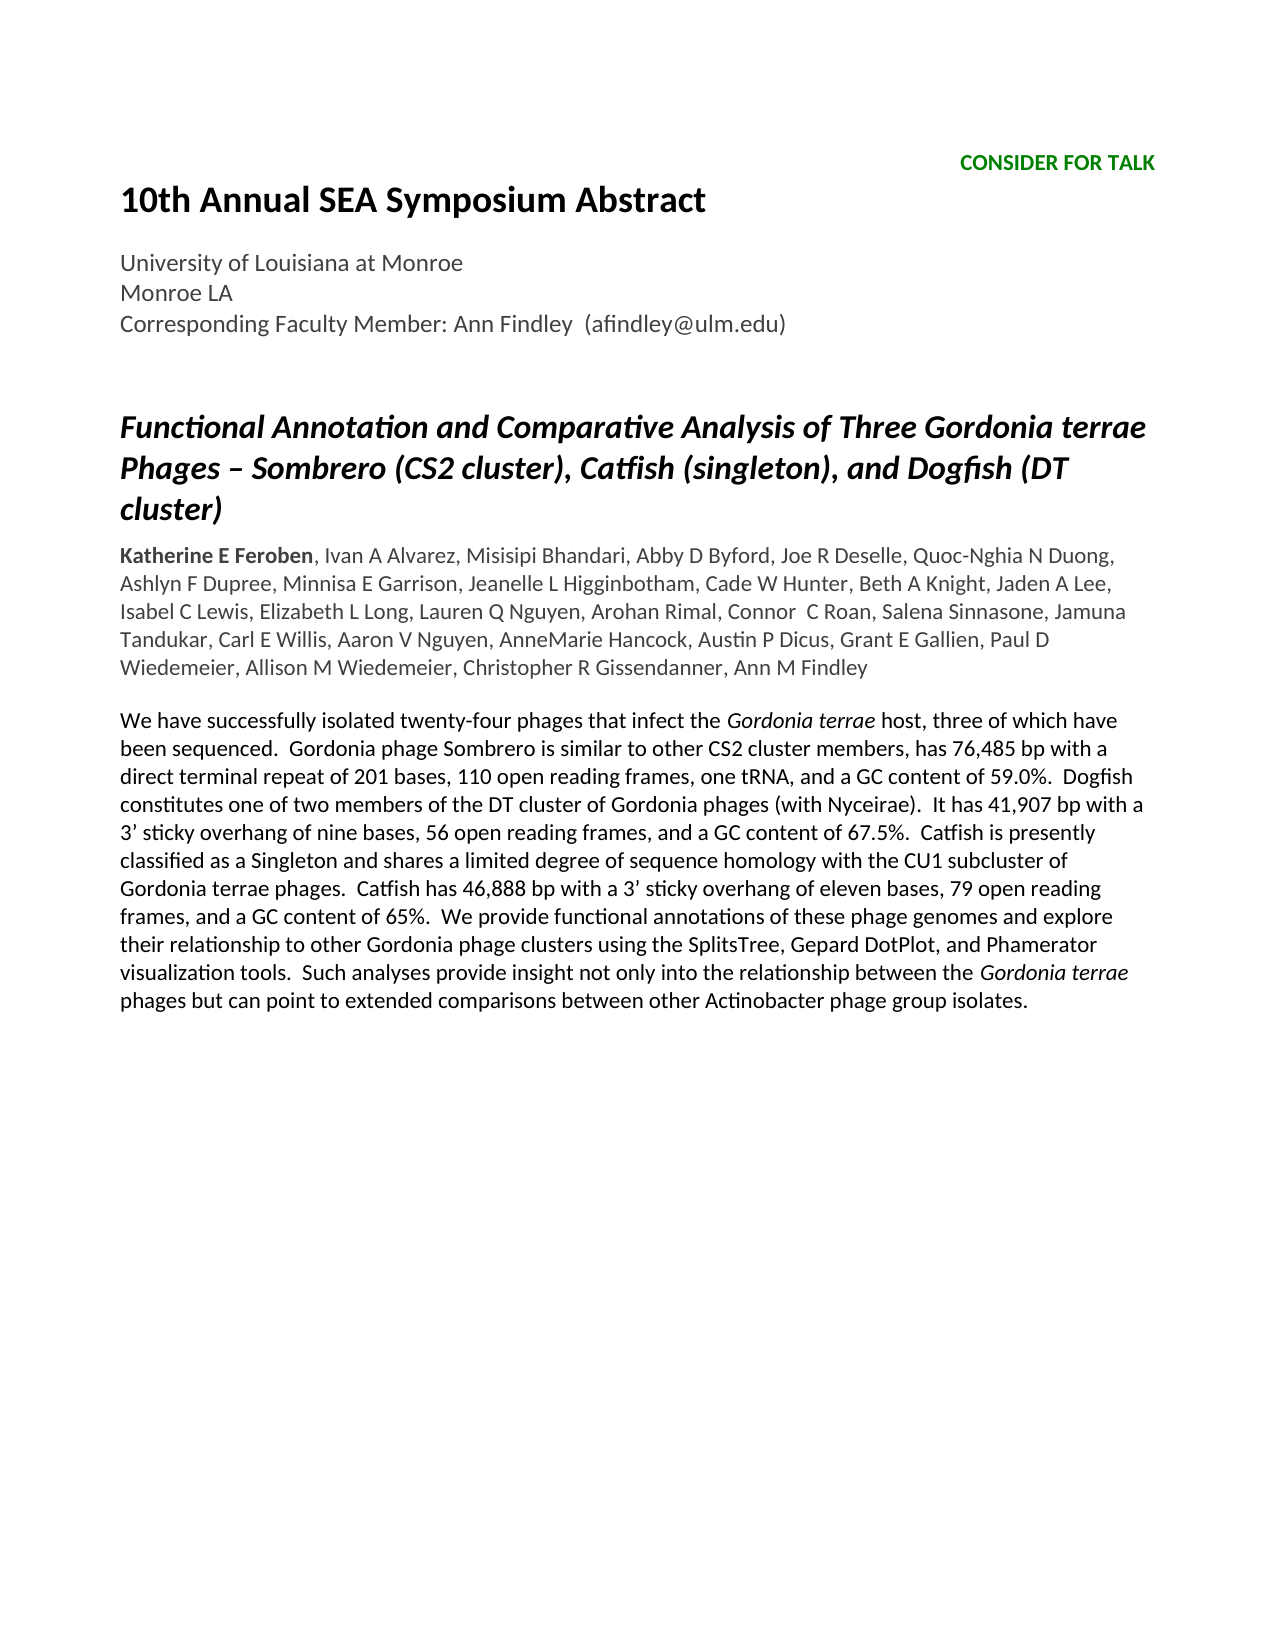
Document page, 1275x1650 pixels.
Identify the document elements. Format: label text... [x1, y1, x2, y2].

text University of Louisiana at Monroe [120, 247, 1155, 277]
text Katherine E Feroben, Ivan A Alvarez, Misisipi Bhandari, Abby D Byford, Joe R Deselle, Quoc-Nghia N Duong, Ashlyn F Dupree, Minnisa E Garrison, Jeanelle L Higginbotham, Cade W Hunter, Beth A Knight, Jaden A Lee, Isabel C Lewis, Elizabeth L Long, Lauren Q Nguyen, Arohan Rimal, Connor C Roan, Salena Sinnasone, Jamuna Tandukar, Carl E Willis, Aaron V Nguyen, AnneMarie Hancock, Austin P Dicus, Grant E Gallien, Paul D Wiedemeier, Allison M Wiedemeier, Christopher R Gissendanner, Ann M Findley [120, 541, 1155, 681]
text Monroe LA [120, 277, 1155, 308]
text We have successfully isolated twenty-four phages that infect the Gordonia terrae host, three of which have been sequenced. Gordonia phage Sombrero is similar to other CS2 cluster members, has 76,485 bp with a direct terminal repeat of 201 bases, 110 open reading frames, one tRNA, and a GC content of 59.0%. Dogfish constitutes one of two members of the DT cluster of Gordonia phages (with Nyceirae). It has 41,907 bp with a 3’ sticky overhang of nine bases, 56 open reading frames, and a GC content of 67.5%. Catfish is presently classified as a Singleton and shares a limited degree of sequence homology with the CU1 subcluster of Gordonia terrae phages. Catfish has 46,888 bp with a 3’ sticky overhang of eleven bases, 79 open reading frames, and a GC content of 65%. We provide functional annotations of these phage genomes and explore their relationship to other Gordonia phage clusters using the SplitsTree, Gepard DotPlot, and Phamerator visualization tools. Such analyses provide insight not only into the relationship between the Gordonia terrae phages but can point to extended comparisons between other Actinobacter phage group isolates. [120, 706, 1155, 1014]
title Functional Annotation and Comparative Analysis of Three Gordonia terrae Phages – Sombrero (CS2 cluster), Catfish (singleton), and Dogfish (DT cluster) [120, 406, 1155, 529]
text Corresponding Faculty Member: Ann Findley (afindley@ulm.edu) [120, 308, 1155, 369]
text CONSIDER FOR TALK [120, 148, 1155, 176]
text 10th Annual SEA Symposium Abstract [120, 176, 1155, 222]
